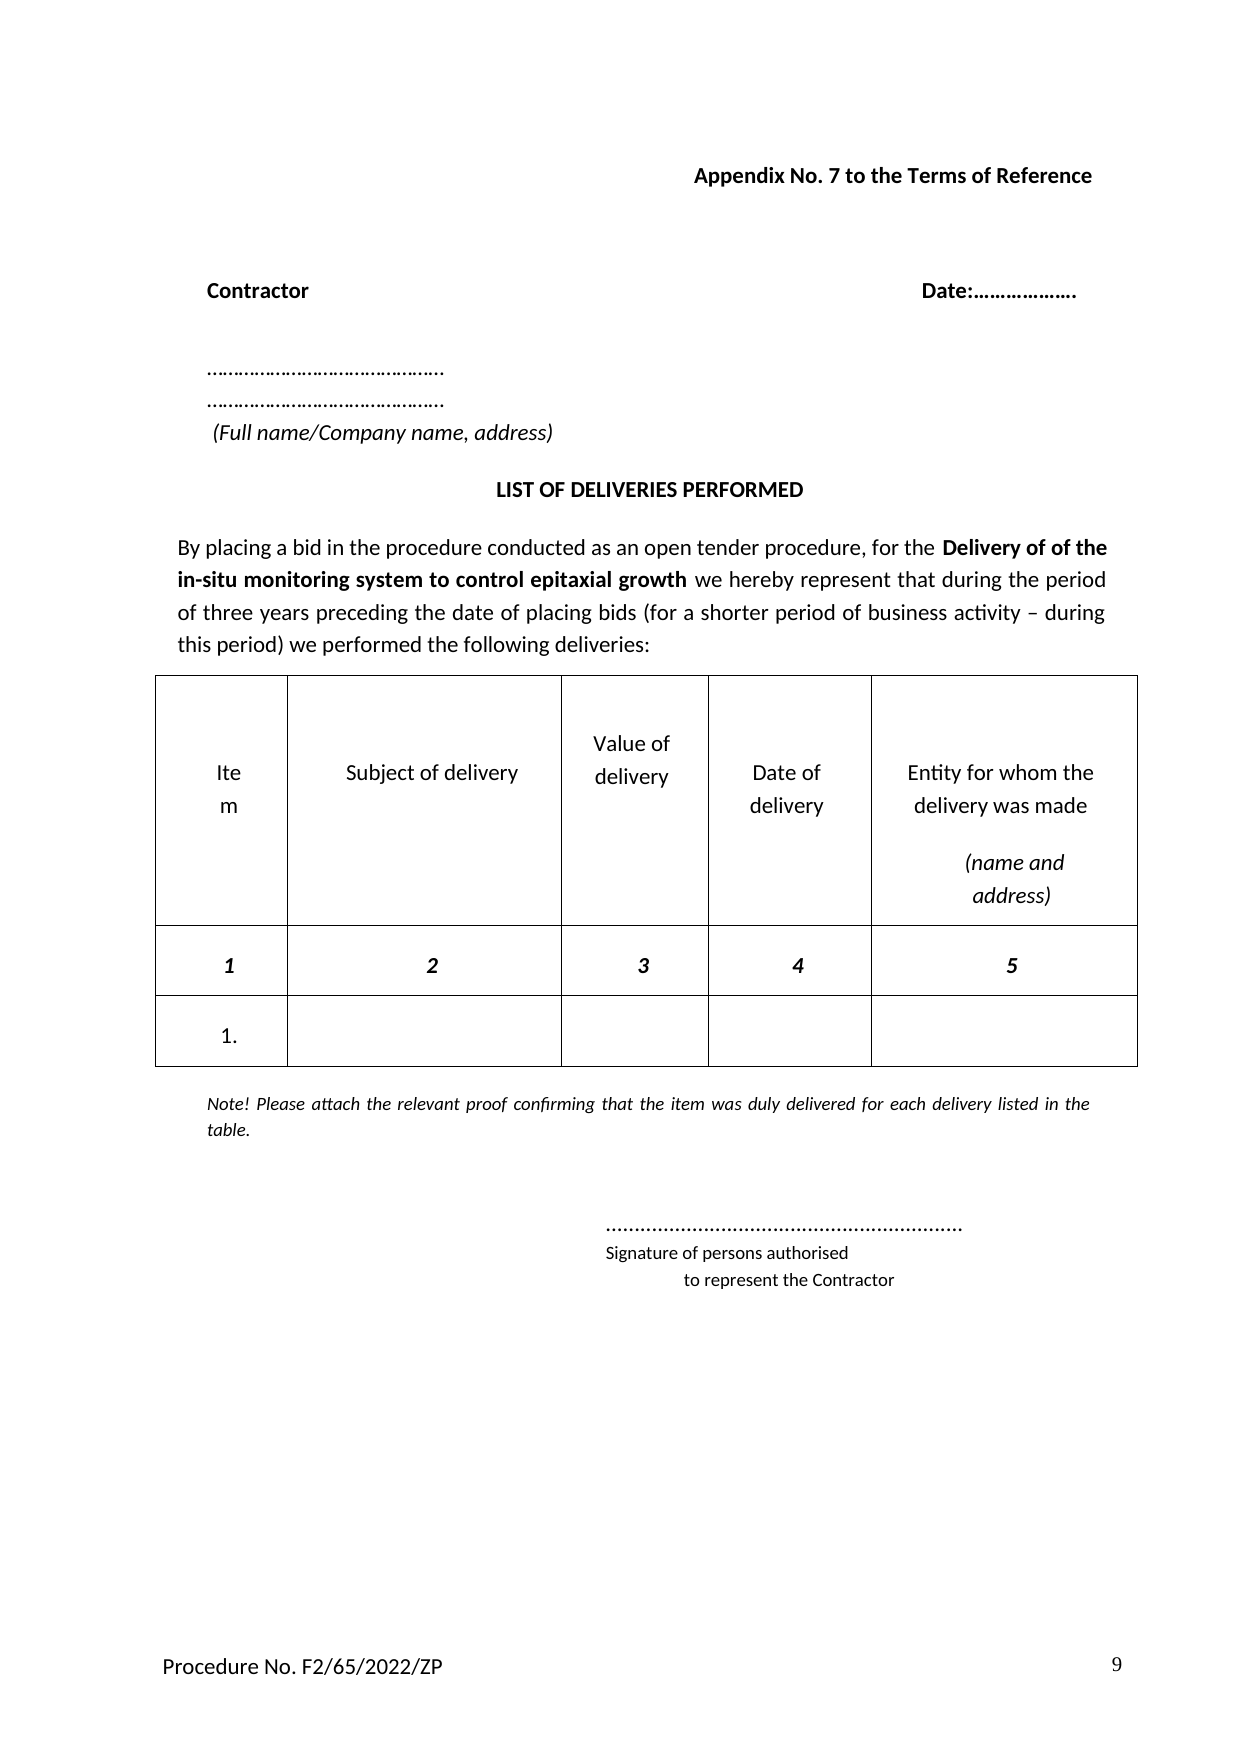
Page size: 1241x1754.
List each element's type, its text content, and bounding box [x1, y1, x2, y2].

text LIST OF DELIVERIES PERFORMED [207, 475, 1093, 503]
text ……………………………………… [207, 386, 1093, 414]
table_header Subject of delivery [288, 676, 561, 925]
text Appendix No. 7 to the Terms of Reference [207, 161, 1093, 189]
table_cell 5 [872, 926, 1137, 995]
text Note! Please attach the relevant proof confirming that the item was duly delivered for each delivery listed in the table. [207, 1092, 1093, 1141]
table_cell [709, 996, 871, 1066]
text .............................................................. [531, 1209, 1122, 1237]
table_cell [288, 996, 561, 1066]
table_cell [872, 996, 1137, 1066]
table_cell 3 [562, 926, 708, 995]
table_header Date of delivery [709, 676, 871, 925]
table_header Value of delivery [562, 676, 708, 925]
text Contractor Date:………………. [207, 276, 1093, 336]
table_cell [562, 996, 708, 1066]
text ……………………………………… [207, 353, 1093, 381]
text (Full name/Company name, address) [207, 418, 1093, 446]
table_cell 2 [288, 926, 561, 995]
text By placing a bid in the procedure conducted as an open tender procedure, for the Delivery of of the in-situ monitoring system to control epitaxial growth we hereby represent that during the period of three years preceding the date of placing bids (for a shorter period of business activity – during this period) we performed the following deliveries: [177, 533, 1107, 658]
table_cell 1. [156, 996, 287, 1066]
text to represent the Contractor [162, 1268, 1122, 1291]
text Signature of persons authorised [162, 1241, 1122, 1264]
table_cell 4 [709, 926, 871, 995]
table_header Item [156, 676, 287, 925]
table_header Entity for whom the delivery was made (name and address) [872, 676, 1137, 925]
table_cell 1 [156, 926, 287, 995]
